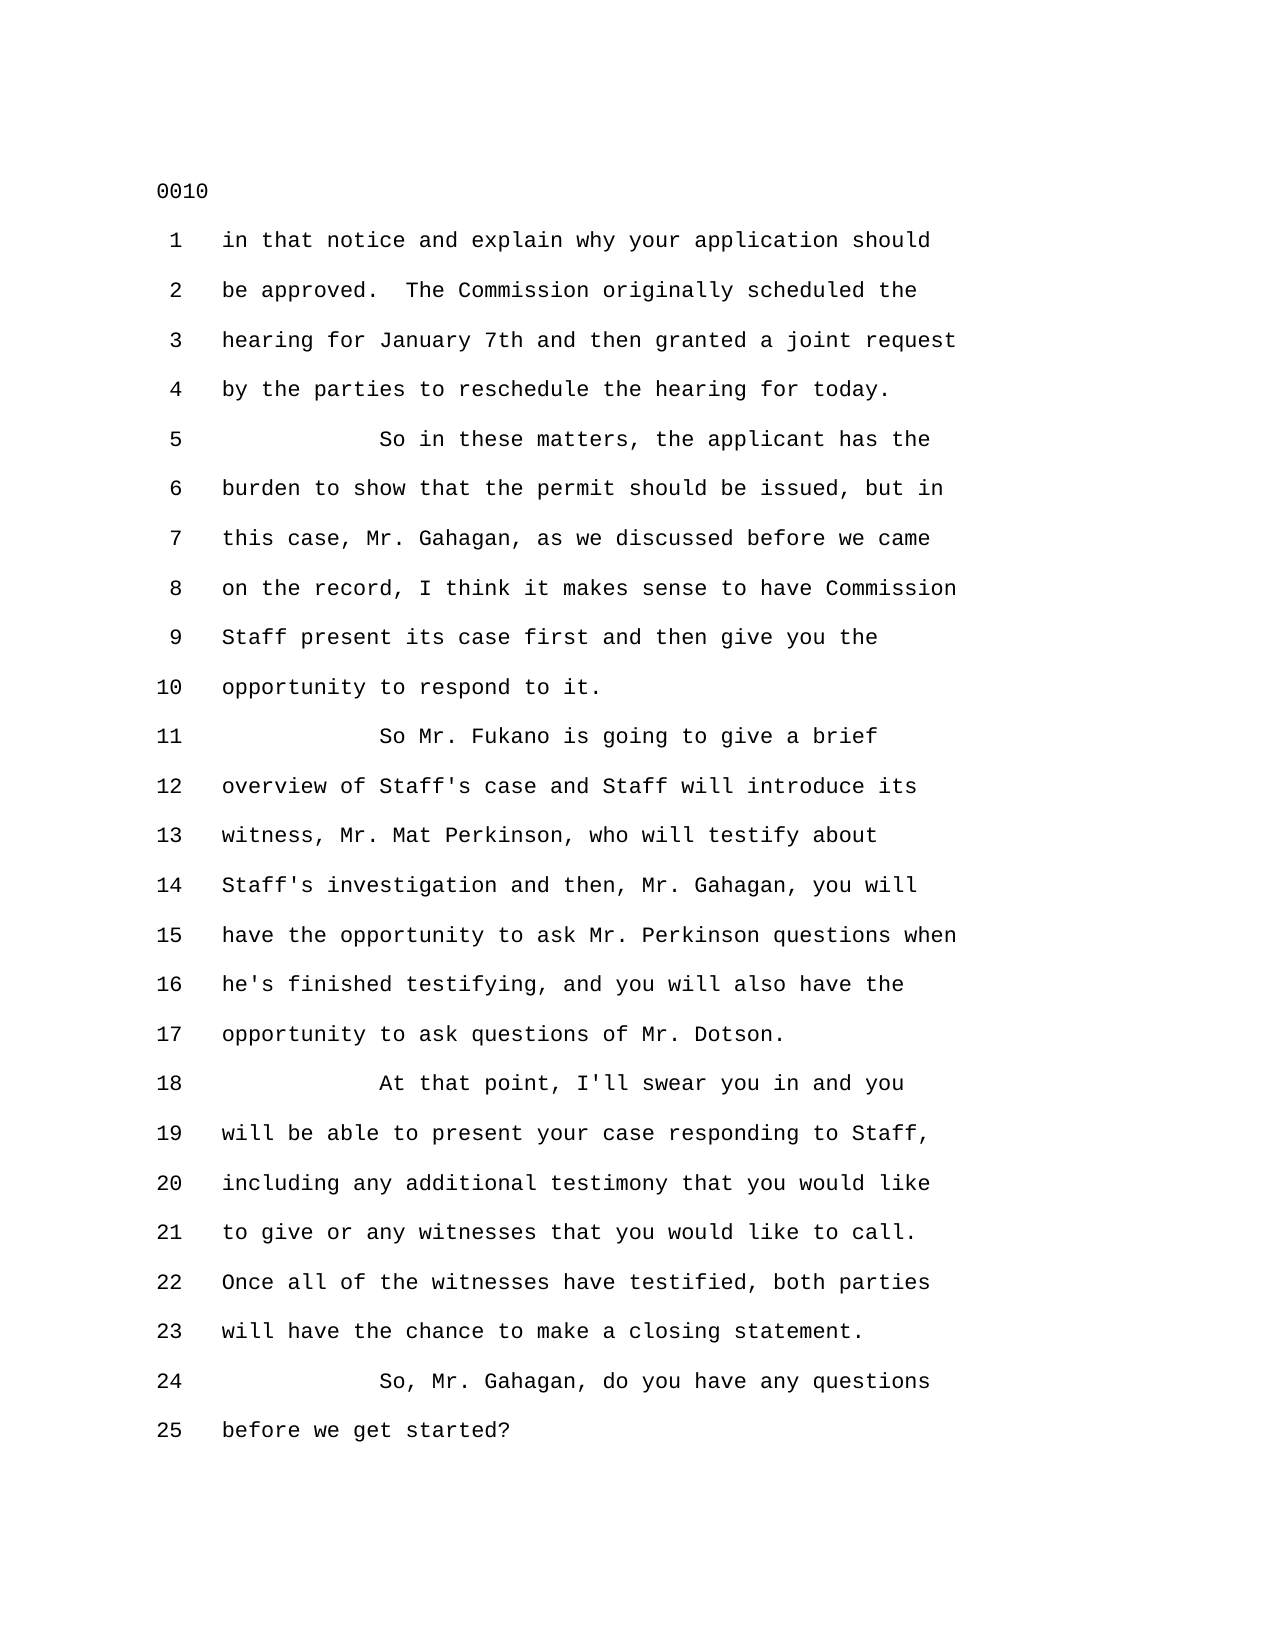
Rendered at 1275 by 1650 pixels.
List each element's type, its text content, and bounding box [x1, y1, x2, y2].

text 1 in that notice and explain why your application should [156, 229, 1119, 254]
text 9 Staff present its case first and then give you the [156, 626, 1119, 651]
text 19 will be able to present your case responding to Staff, [156, 1122, 1119, 1147]
text 22 Once all of the witnesses have testified, both parties [156, 1271, 1119, 1296]
text 15 have the opportunity to ask Mr. Perkinson questions when [156, 924, 1119, 948]
text 23 will have the chance to make a closing statement. [156, 1320, 1119, 1345]
text 4 by the parties to reschedule the hearing for today. [156, 378, 1119, 403]
text 13 witness, Mr. Mat Perkinson, who will testify about [156, 824, 1119, 849]
text 6 burden to show that the permit should be issued, but in [156, 477, 1119, 502]
text 21 to give or any witnesses that you would like to call. [156, 1221, 1119, 1246]
text 10 opportunity to respond to it. [156, 676, 1119, 701]
text 2 be approved. The Commission originally scheduled the [156, 279, 1119, 304]
text 8 on the record, I think it makes sense to have Commission [156, 577, 1119, 601]
text 5 So in these matters, the applicant has the [156, 428, 1119, 453]
text 3 hearing for January 7th and then granted a joint request [156, 329, 1119, 353]
text 25 before we get started? [156, 1419, 1119, 1444]
text 14 Staff's investigation and then, Mr. Gahagan, you will [156, 874, 1119, 899]
text 20 including any additional testimony that you would like [156, 1172, 1119, 1196]
text 17 opportunity to ask questions of Mr. Dotson. [156, 1023, 1119, 1048]
text 0010 [156, 180, 1119, 205]
text 12 overview of Staff's case and Staff will introduce its [156, 775, 1119, 800]
text 18 At that point, I'll swear you in and you [156, 1072, 1119, 1097]
text 11 So Mr. Fukano is going to give a brief [156, 725, 1119, 750]
text 16 he's finished testifying, and you will also have the [156, 973, 1119, 998]
text 24 So, Mr. Gahagan, do you have any questions [156, 1370, 1119, 1395]
text 7 this case, Mr. Gahagan, as we discussed before we came [156, 527, 1119, 552]
